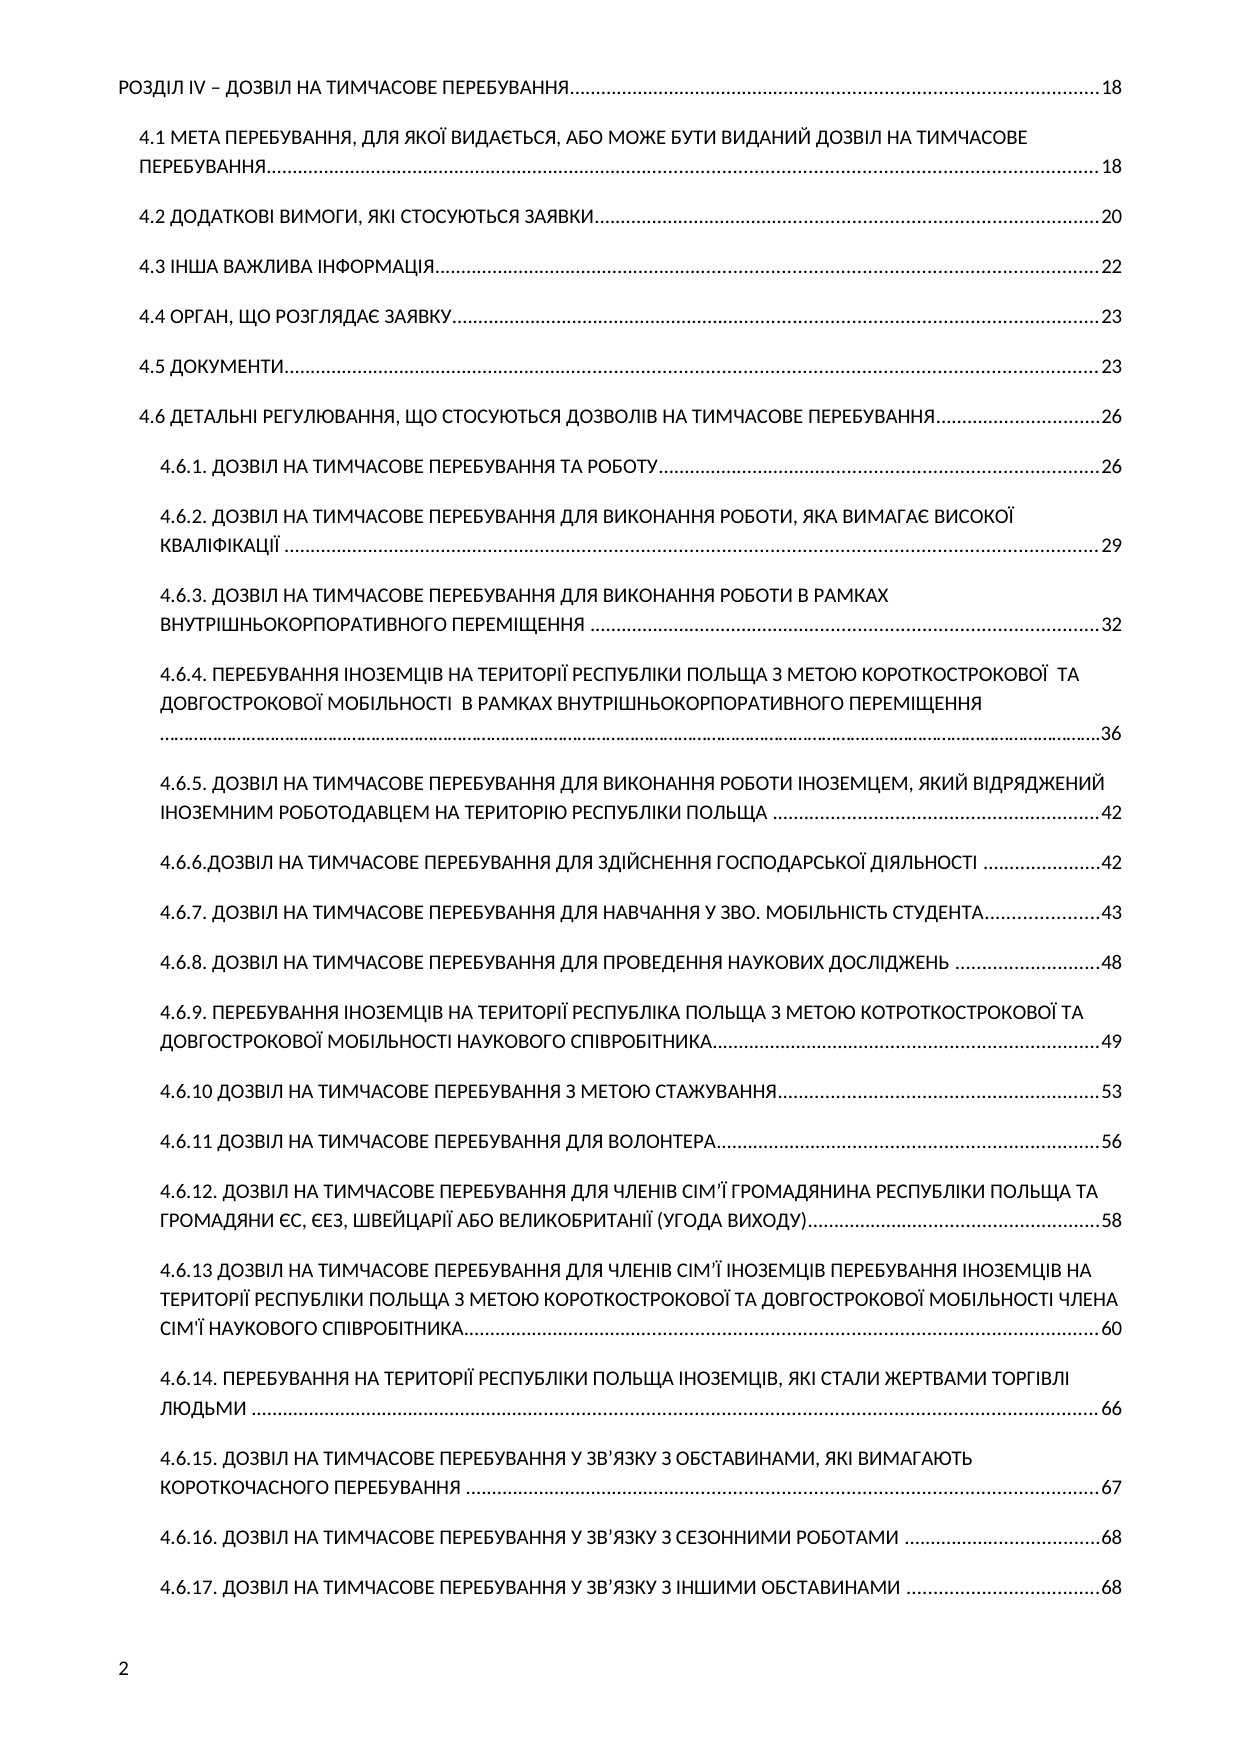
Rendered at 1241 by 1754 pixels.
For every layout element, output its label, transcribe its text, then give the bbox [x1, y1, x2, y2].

text 4.2 ДОДАТКОВІ ВИМОГИ, ЯКІ СТОСУЮТЬСЯ ЗАЯВКИ 20 [139, 203, 1122, 228]
text 4.6.1. ДОЗВІЛ НА ТИМЧАСОВЕ ПЕРЕБУВАННЯ ТА РОБОТУ 26 [160, 453, 1122, 478]
text 4.6.3. ДОЗВІЛ НА ТИМЧАСОВЕ ПЕРЕБУВАННЯ ДЛЯ ВИКОНАННЯ РОБОТИ В РАМКАХ ВНУТРІШНЬОКОРПОРАТИВНОГО ПЕРЕМІЩЕННЯ 32 [160, 582, 1122, 637]
text 4.6.13 ДОЗВІЛ НА ТИМЧАСОВЕ ПЕРЕБУВАННЯ ДЛЯ ЧЛЕНІВ СІМ’Ї ІНОЗЕМЦІВ ПЕРЕБУВАННЯ ІНОЗЕМЦІВ НА ТЕРИТОРІЇ РЕСПУБЛІКИ ПОЛЬЩА З МЕТОЮ КОРОТКОСТРОКОВОЇ ТА ДОВГОСТРОКОВОЇ МОБІЛЬНОСТІ ЧЛЕНА СІМ'Ї НАУКОВОГО СПІВРОБІТНИКА 60 [160, 1257, 1122, 1341]
text 4.6 ДЕТАЛЬНІ РЕГУЛЮВАННЯ, ЩО СТОСУЮТЬСЯ ДОЗВОЛІВ НА ТИМЧАСОВЕ ПЕРЕБУВАННЯ 26 [139, 403, 1122, 428]
text 4.6.8. ДОЗВІЛ НА ТИМЧАСОВЕ ПЕРЕБУВАННЯ ДЛЯ ПРОВЕДЕННЯ НАУКОВИХ ДОСЛІДЖЕНЬ 48 [160, 949, 1122, 974]
text 4.5 ДОКУМЕНТИ 23 [139, 353, 1122, 378]
text 4.6.15. ДОЗВІЛ НА ТИМЧАСОВЕ ПЕРЕБУВАННЯ У ЗВ’ЯЗКУ З ОБСТАВИНАМИ, ЯКІ ВИМАГАЮТЬ КОРОТКОЧАСНОГО ПЕРЕБУВАННЯ 67 [160, 1445, 1122, 1499]
text 4.6.14. ПЕРЕБУВАННЯ НА ТЕРИТОРІЇ РЕСПУБЛІКИ ПОЛЬЩА ІНОЗЕМЦІВ, ЯКІ СТАЛИ ЖЕРТВАМИ ТОРГІВЛІ ЛЮДЬМИ 66 [160, 1366, 1122, 1420]
text 4.6.2. ДОЗВІЛ НА ТИМЧАСОВЕ ПЕРЕБУВАННЯ ДЛЯ ВИКОНАННЯ РОБОТИ, ЯКА ВИМАГАЄ ВИСОКОЇ КВАЛІФІКАЦІЇ 29 [160, 503, 1122, 558]
text 4.6.6.ДОЗВІЛ НА ТИМЧАСОВЕ ПЕРЕБУВАННЯ ДЛЯ ЗДІЙСНЕННЯ ГОСПОДАРСЬКОЇ ДІЯЛЬНОСТІ 42 [160, 849, 1122, 874]
text 4.6.11 ДОЗВІЛ НА ТИМЧАСОВЕ ПЕРЕБУВАННЯ ДЛЯ ВОЛОНТЕРА 56 [160, 1128, 1122, 1153]
text РОЗДІЛ IV – ДОЗВІЛ НА ТИМЧАСОВЕ ПЕРЕБУВАННЯ 18 [118, 74, 1122, 99]
text 4.6.5. ДОЗВІЛ НА ТИМЧАСОВЕ ПЕРЕБУВАННЯ ДЛЯ ВИКОНАННЯ РОБОТИ ІНОЗЕМЦЕМ, ЯКИЙ ВІДРЯДЖЕНИЙ ІНОЗЕМНИМ РОБОТОДАВЦЕМ НА ТЕРИТОРІЮ РЕСПУБЛІКИ ПОЛЬЩА 42 [160, 770, 1122, 824]
text 4.6.12. ДОЗВІЛ НА ТИМЧАСОВЕ ПЕРЕБУВАННЯ ДЛЯ ЧЛЕНІВ СІМ’Ї ГРОМАДЯНИНА РЕСПУБЛІКИ ПОЛЬЩА ТА ГРОМАДЯНИ ЄС, ЄЕЗ, ШВЕЙЦАРІЇ АБО ВЕЛИКОБРИТАНІЇ (УГОДА ВИХОДУ) 58 [160, 1178, 1122, 1233]
text 4.6.17. ДОЗВІЛ НА ТИМЧАСОВЕ ПЕРЕБУВАННЯ У ЗВ’ЯЗКУ З ІНШИМИ ОБСТАВИНАМИ 68 [160, 1574, 1122, 1599]
text 4.6.9. ПЕРЕБУВАННЯ ІНОЗЕМЦІВ НА ТЕРИТОРІЇ РЕСПУБЛІКА ПОЛЬЩА З МЕТОЮ КОТРОТКОСТРОКОВОЇ ТА ДОВГОСТРОКОВОЇ МОБІЛЬНОСТІ НАУКОВОГО СПІВРОБІТНИКА 49 [160, 999, 1122, 1053]
text 4.3 ІНША ВАЖЛИВА ІНФОРМАЦІЯ 22 [139, 253, 1122, 278]
text 4.1 МЕТА ПЕРЕБУВАННЯ, ДЛЯ ЯКОЇ ВИДАЄТЬСЯ, АБО МОЖЕ БУТИ ВИДАНИЙ ДОЗВІЛ НА ТИМЧАСОВЕ ПЕРЕБУВАННЯ 18 [139, 124, 1122, 178]
text 4.6.16. ДОЗВІЛ НА ТИМЧАСОВЕ ПЕРЕБУВАННЯ У ЗВ’ЯЗКУ З СЕЗОННИМИ РОБОТАМИ 68 [160, 1524, 1122, 1549]
text 4.6.4. ПЕРЕБУВАННЯ ІНОЗЕМЦІВ НА ТЕРИТОРІЇ РЕСПУБЛІКИ ПОЛЬЩА З МЕТОЮ КОРОТКОСТРОКОВОЇ ТА ДОВГОСТРОКОВОЇ МОБІЛЬНОСТІ В РАМКАХ ВНУТРІШНЬОКОРПОРАТИВНОГО ПЕРЕМІЩЕННЯ …………………………………………………………………………………………………………………………………………………………………………….36 [160, 661, 1122, 745]
text 4.4 ОРГАН, ЩО РОЗГЛЯДАЄ ЗАЯВКУ 23 [139, 303, 1122, 328]
text 4.6.7. ДОЗВІЛ НА ТИМЧАСОВЕ ПЕРЕБУВАННЯ ДЛЯ НАВЧАННЯ У ЗВО. МОБІЛЬНІСТЬ СТУДЕНТА 43 [160, 899, 1122, 924]
text 4.6.10 ДОЗВІЛ НА ТИМЧАСОВЕ ПЕРЕБУВАННЯ З МЕТОЮ СТАЖУВАННЯ 53 [160, 1078, 1122, 1103]
